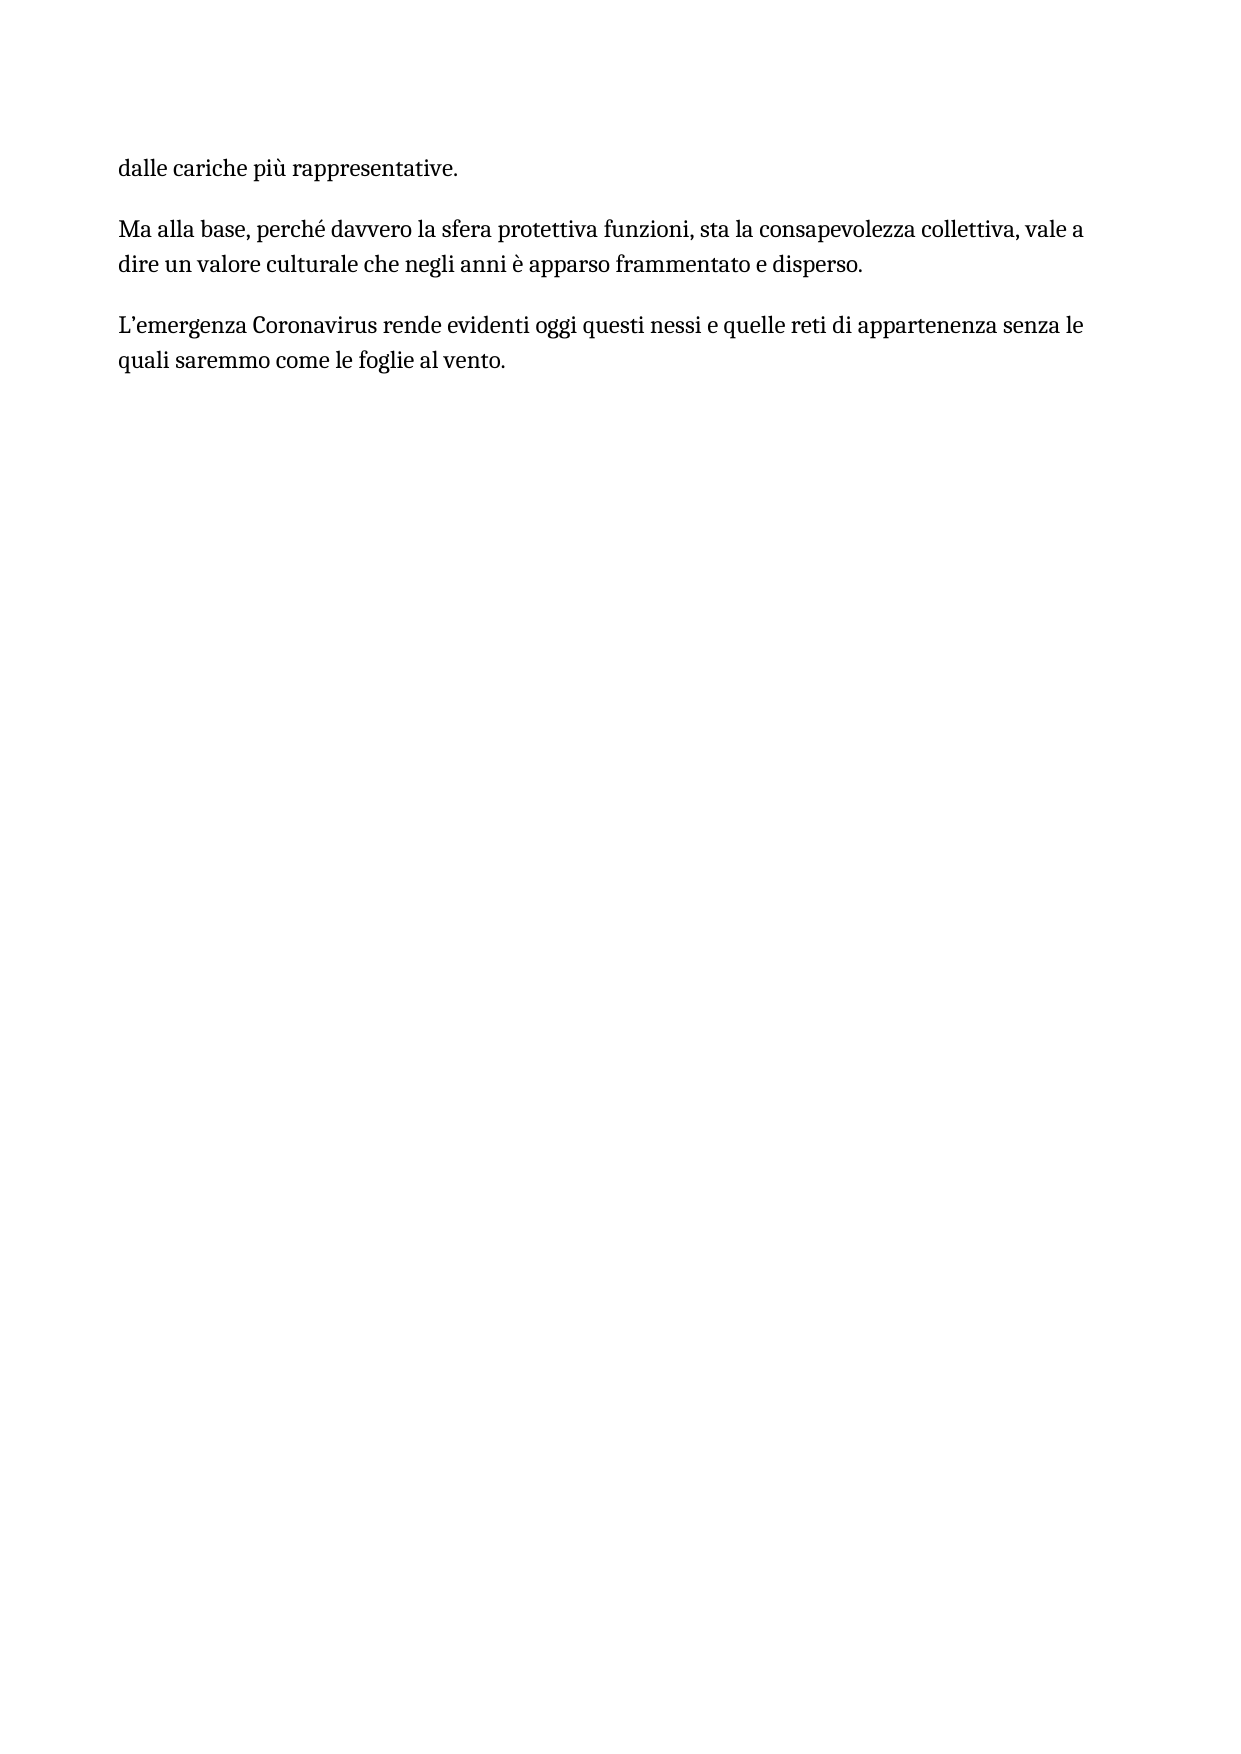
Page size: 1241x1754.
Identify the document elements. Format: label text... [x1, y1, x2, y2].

text Ma alla base, perché davvero la sfera protettiva funzioni, sta la consapevolezza collettiva, vale a dire un valore culturale che negli anni è apparso frammentato e disperso. [118, 208, 1122, 279]
text L’emergenza Coronavirus rende evidenti oggi questi nessi e quelle reti di appartenenza senza le quali saremmo come le foglie al vento. [118, 304, 1122, 375]
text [118, 148, 1122, 183]
